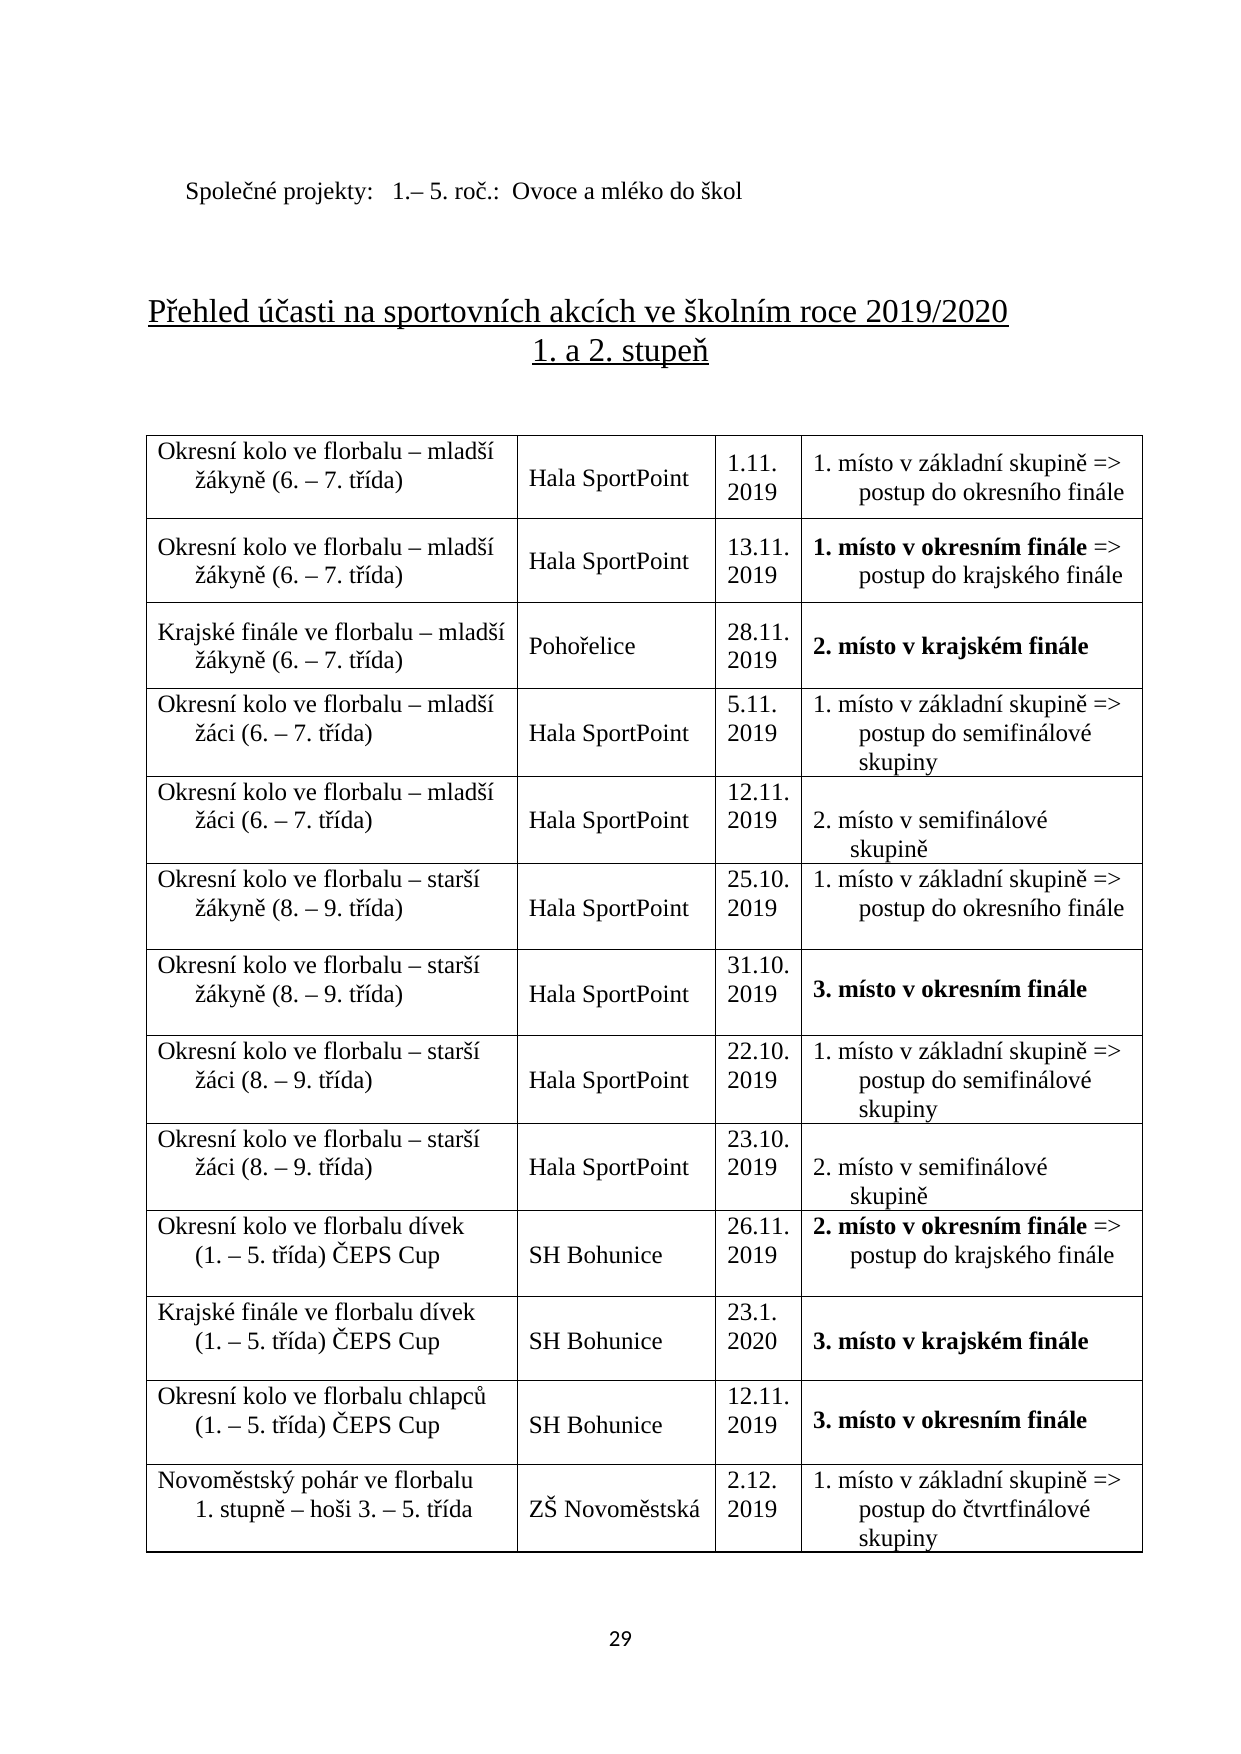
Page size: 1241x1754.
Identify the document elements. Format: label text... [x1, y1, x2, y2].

table_cell Hala SportPoint [518, 950, 715, 1035]
table_cell 23.1. 2020 [716, 1297, 801, 1380]
table_cell 22.10. 2019 [716, 1036, 801, 1123]
table_cell Okresní kolo ve florbalu – starší žákyně (8. – 9. třída) [147, 864, 517, 949]
table_cell ZŠ Novoměstská [518, 1465, 715, 1551]
table_cell Okresní kolo ve florbalu chlapců (1. – 5. třída) ČEPS Cup [147, 1381, 517, 1464]
table_cell Okresní kolo ve florbalu – starší žákyně (8. – 9. třída) [147, 950, 517, 1035]
table_cell 23.10. 2019 [716, 1124, 801, 1210]
table_cell Okresní kolo ve florbalu – starší žáci (8. – 9. třída) [147, 1036, 517, 1123]
table_cell Hala SportPoint [518, 864, 715, 949]
table_header Hala SportPoint [518, 436, 715, 518]
text 1. a 2. stupeň [148, 330, 1093, 368]
table_cell 1. místo v okresním finále => postup do krajského finále [802, 519, 1142, 602]
table_cell SH Bohunice [518, 1211, 715, 1296]
table_cell 2. místo v semifinálové skupině [802, 1124, 1142, 1210]
table_cell Okresní kolo ve florbalu – starší žáci (8. – 9. třída) [147, 1124, 517, 1210]
table_header Okresní kolo ve florbalu – mladší žákyně (6. – 7. třída) [147, 436, 517, 518]
table_cell 1. místo v základní skupině => postup do semifinálové skupiny [802, 689, 1142, 776]
table_cell SH Bohunice [518, 1297, 715, 1380]
table_cell Hala SportPoint [518, 689, 715, 776]
table_cell 12.11. 2019 [716, 1381, 801, 1464]
table_cell 3. místo v okresním finále [802, 1381, 1142, 1464]
table_cell 2. místo v okresním finále => postup do krajského finále [802, 1211, 1142, 1296]
table_cell 12.11. 2019 [716, 777, 801, 863]
table_cell 5.11. 2019 [716, 689, 801, 776]
table_cell Hala SportPoint [518, 777, 715, 863]
table_cell Okresní kolo ve florbalu – mladší žákyně (6. – 7. třída) [147, 519, 517, 602]
table_cell 1. místo v základní skupině => postup do čtvrtfinálové skupiny [802, 1465, 1142, 1551]
table_header 1. místo v základní skupině => postup do okresního finále [802, 436, 1142, 518]
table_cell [147, 1465, 517, 1551]
table_cell Krajské finále ve florbalu – mladší žákyně (6. – 7. třída) [147, 603, 517, 688]
text Společné projekty: 1.– 5. roč.: Ovoce a mléko do škol [148, 176, 1093, 205]
table_cell 28.11. 2019 [716, 603, 801, 688]
table_header 1.11. 2019 [716, 436, 801, 518]
table_cell 3. místo v okresním finále [802, 950, 1142, 1035]
table_cell 1. místo v základní skupině => postup do okresního finále [802, 864, 1142, 949]
table_cell Pohořelice [518, 603, 715, 688]
table_cell Okresní kolo ve florbalu dívek (1. – 5. třída) ČEPS Cup [147, 1211, 517, 1296]
table_cell 26.11. 2019 [716, 1211, 801, 1296]
table_cell SH Bohunice [518, 1381, 715, 1464]
text Přehled účasti na sportovních akcích ve školním roce 2019/2020 [148, 292, 1093, 330]
table_cell Krajské finále ve florbalu dívek (1. – 5. třída) ČEPS Cup [147, 1297, 517, 1380]
table_cell Hala SportPoint [518, 1124, 715, 1210]
table_cell 2. místo v semifinálové skupině [802, 777, 1142, 863]
table_cell Hala SportPoint [518, 519, 715, 602]
table_cell 31.10. 2019 [716, 950, 801, 1035]
table_cell 3. místo v krajském finále [802, 1297, 1142, 1380]
table_cell 13.11. 2019 [716, 519, 801, 602]
table_cell 2. místo v krajském finále [802, 603, 1142, 688]
table_cell Okresní kolo ve florbalu – mladší žáci (6. – 7. třída) [147, 689, 517, 776]
table_cell Hala SportPoint [518, 1036, 715, 1123]
table_cell 2.12. 2019 [716, 1465, 801, 1551]
table_cell 25.10. 2019 [716, 864, 801, 949]
table_cell 1. místo v základní skupině => postup do semifinálové skupiny [802, 1036, 1142, 1123]
table_cell Okresní kolo ve florbalu – mladší žáci (6. – 7. třída) [147, 777, 517, 863]
